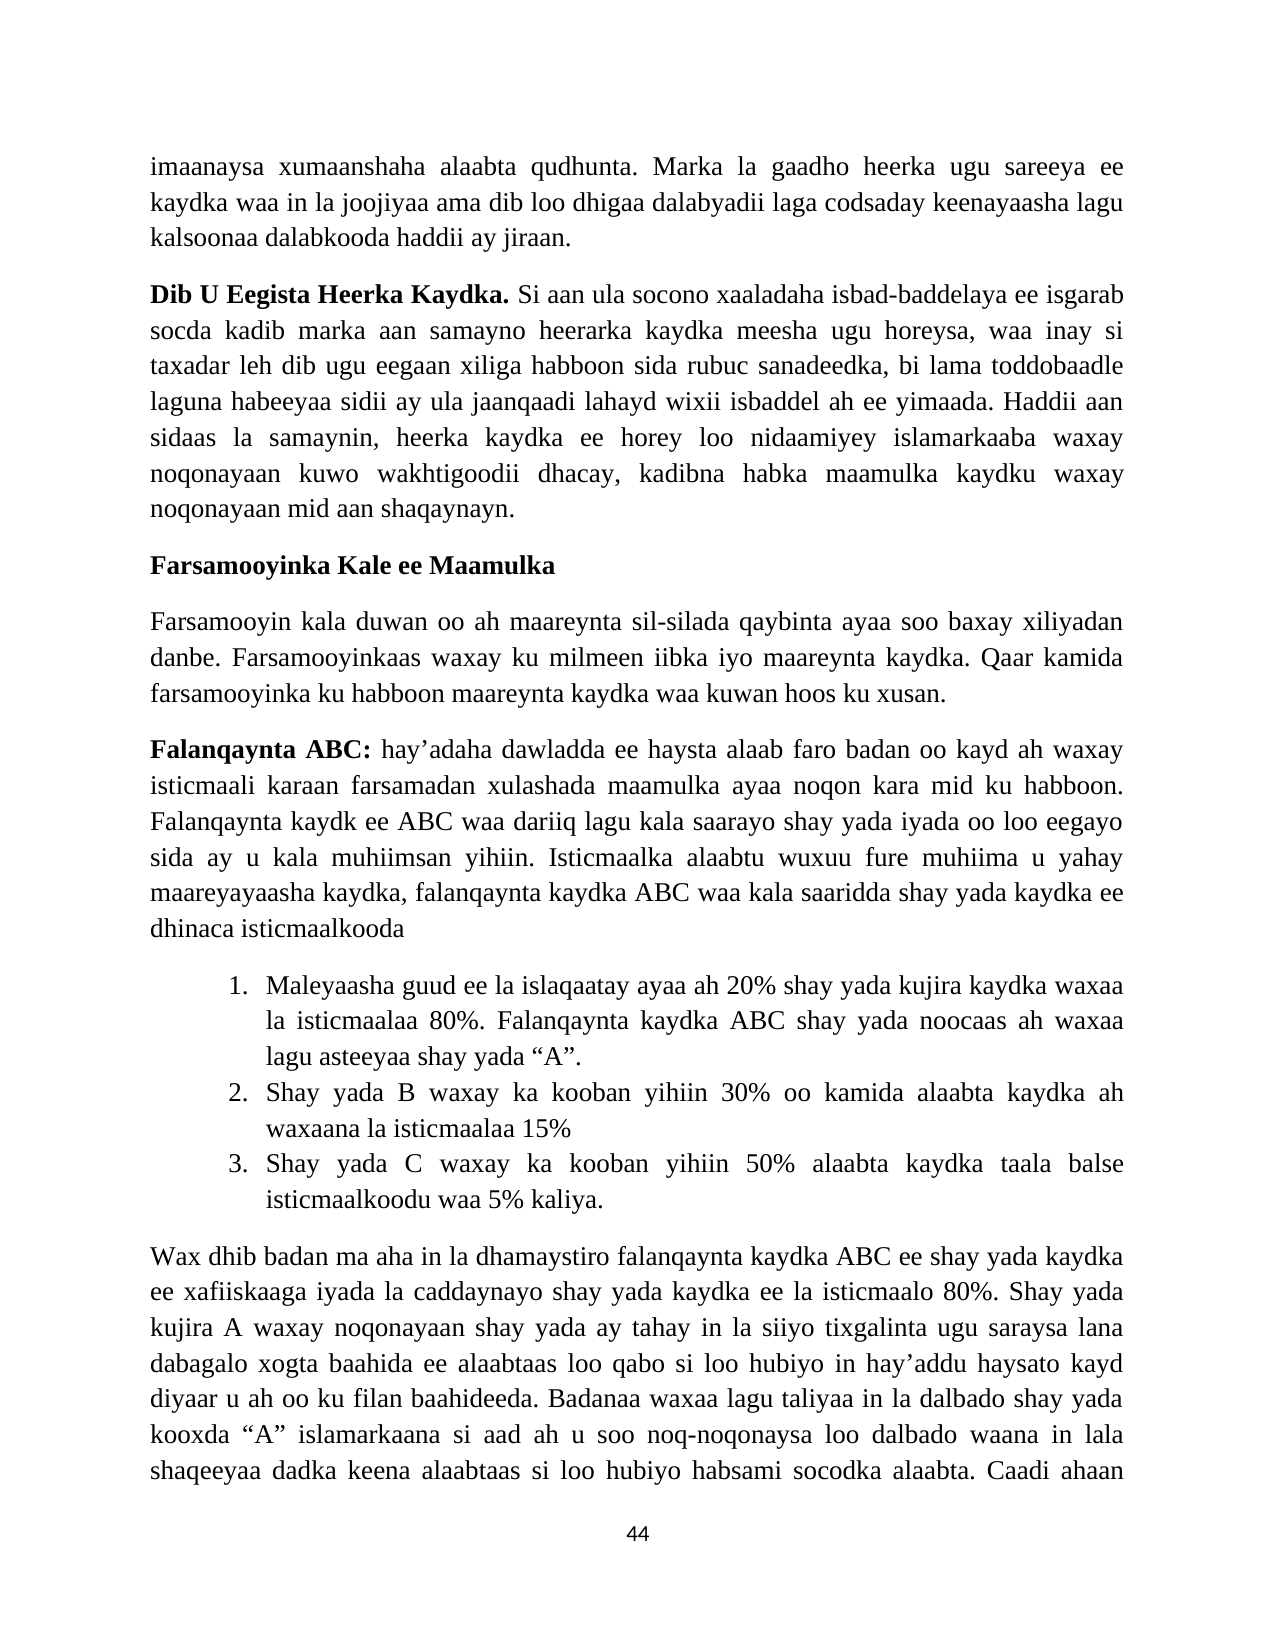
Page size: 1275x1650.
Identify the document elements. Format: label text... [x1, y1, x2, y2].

list Shay yada B waxay ka kooban yihiin 30% oo kamida alaabta kaydka ah waxaana la isticmaalaa 15% [228, 1076, 1125, 1143]
text Farsamooyinka Kale ee Maamulka [150, 549, 1125, 580]
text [150, 1240, 1125, 1485]
list Maleyaasha guud ee la islaqaatay ayaa ah 20% shay yada kujira kaydka waxaa la isticmaalaa 80%. Falanqaynta kaydka ABC shay yada noocaas ah waxaa lagu asteeyaa shay yada “A”. [228, 969, 1125, 1071]
text Farsamooyin kala duwan oo ah maareynta sil-silada qaybinta ayaa soo baxay xiliyadan danbe. Farsamooyinkaas waxay ku milmeen iibka iyo maareynta kaydka. Qaar kamida farsamooyinka ku habboon maareynta kaydka waa kuwan hoos ku xusan. [150, 606, 1125, 708]
list Shay yada C waxay ka kooban yihiin 50% alaabta kaydka taala balse isticmaalkoodu waa 5% kaliya. [228, 1147, 1125, 1214]
text Falanqaynta ABC: hay’adaha dawladda ee haysta alaab faro badan oo kayd ah waxay isticmaali karaan farsamadan xulashada maamulka ayaa noqon kara mid ku habboon. Falanqaynta kaydk ee ABC waa dariiq lagu kala saarayo shay yada iyada oo loo eegayo sida ay u kala muhiimsan yihiin. Isticmaalka alaabtu wuxuu fure muhiima u yahay maareyayaasha kaydka, falanqaynta kaydka ABC waa kala saaridda shay yada kaydka ee dhinaca isticmaalkooda [150, 733, 1125, 943]
text Dib U Eegista Heerka Kaydka. Si aan ula socono xaaladaha isbad-baddelaya ee isgarab socda kadib marka aan samayno heerarka kaydka meesha ugu horeysa, waa inay si taxadar leh dib ugu eegaan xiliga habboon sida rubuc sanadeedka, bi lama toddobaadle laguna habeeyaa sidii ay ula jaanqaadi lahayd wixii isbaddel ah ee yimaada. Haddii aan sidaas la samaynin, heerka kaydka ee horey loo nidaamiyey islamarkaaba waxay noqonayaan kuwo wakhtigoodii dhacay, kadibna habka maamulka kaydku waxay noqonayaan mid aan shaqaynayn. [150, 278, 1125, 523]
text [150, 150, 1125, 253]
